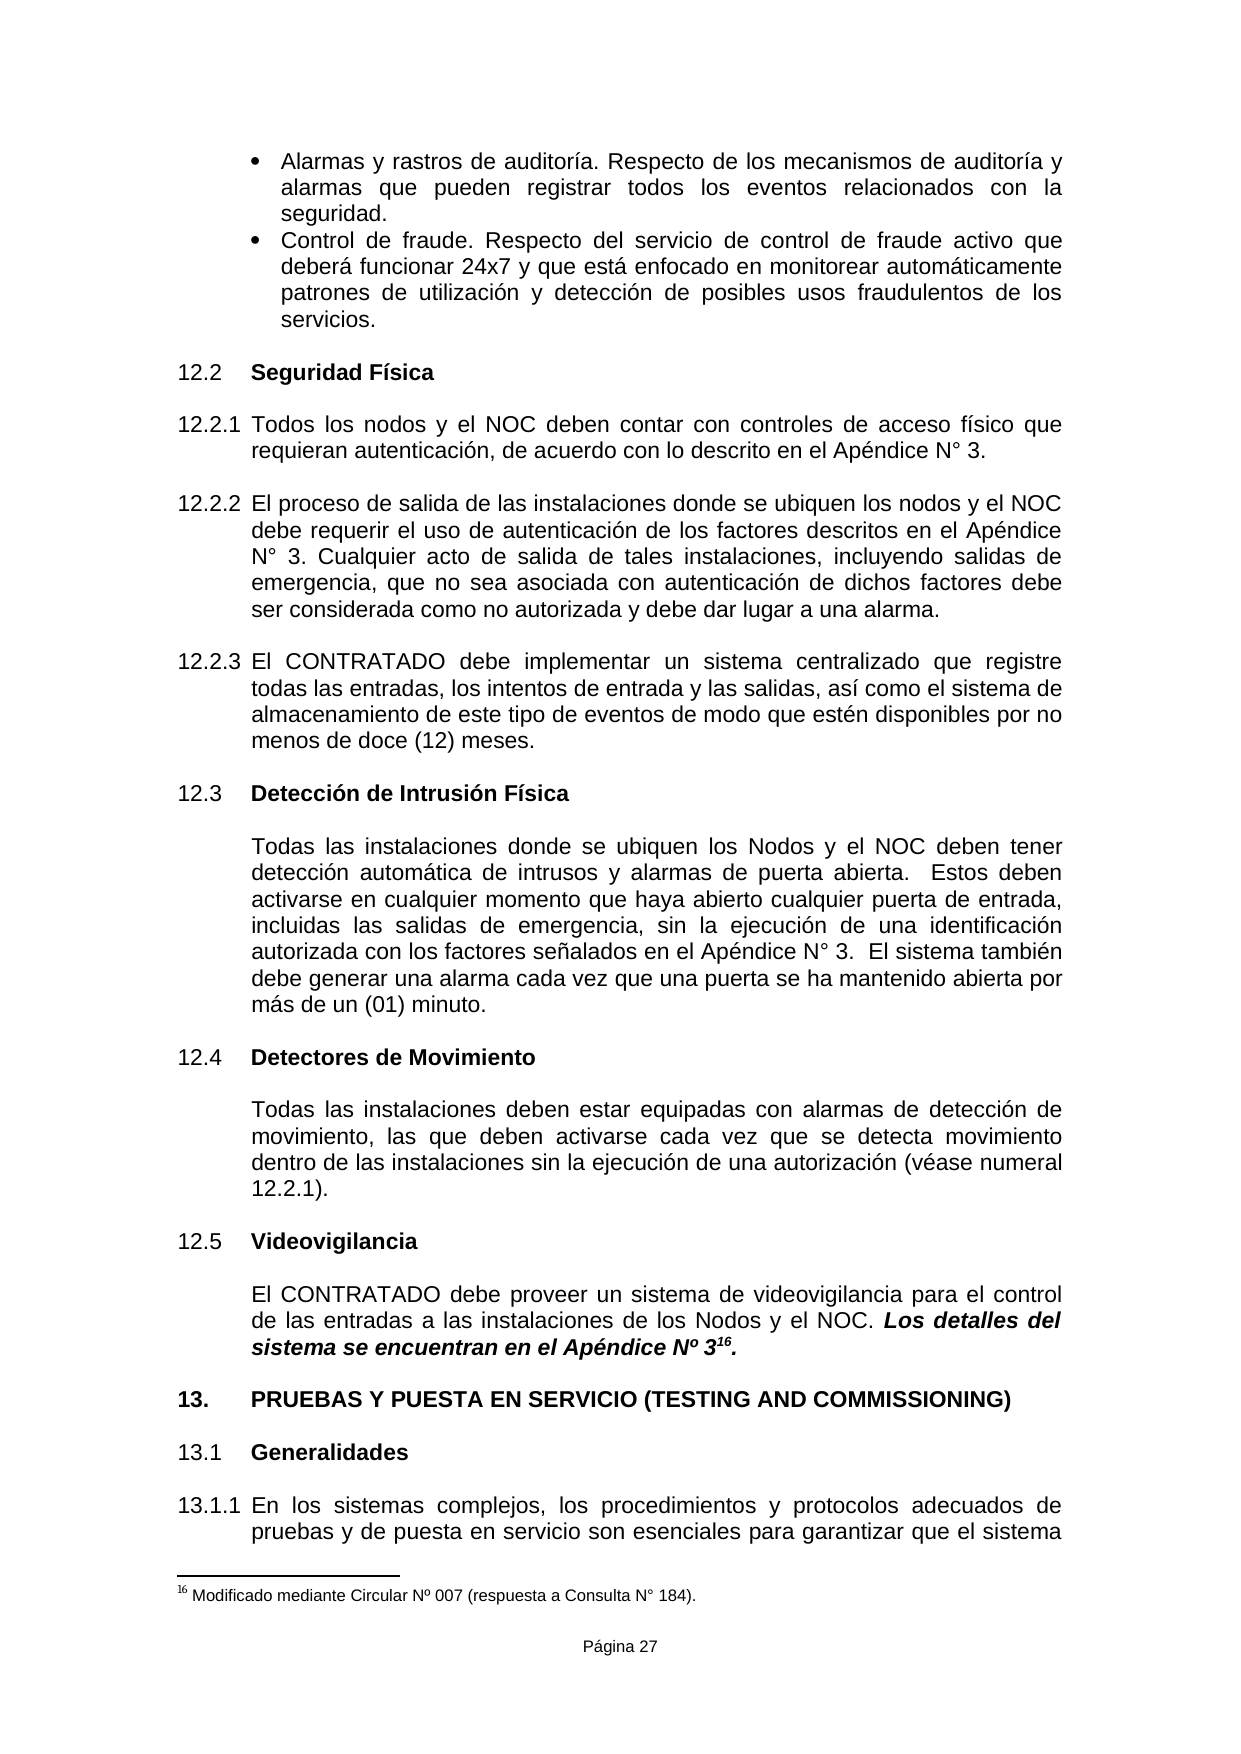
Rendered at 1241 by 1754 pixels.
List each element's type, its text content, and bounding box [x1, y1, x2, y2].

list PRUEBAS Y PUESTA EN SERVICIO (TESTING AND COMMISSIONING) [177, 1386, 1063, 1413]
list Detección de Intrusión Física [177, 780, 1063, 806]
list Seguridad Física [177, 358, 1063, 385]
list Todas las instalaciones deben estar equipadas con alarmas de detección de movimiento, las que deben activarse cada vez que se detecta movimiento dentro de las instalaciones sin la ejecución de una autorización (véase numeral 12.2.1). [251, 1096, 1063, 1202]
list El CONTRATADO debe implementar un sistema centralizado que registre todas las entradas, los intentos de entrada y las salidas, así como el sistema de almacenamiento de este tipo de eventos de modo que estén disponibles por no menos de doce (12) meses. [177, 648, 1063, 754]
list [177, 1492, 1063, 1544]
list Control de fraude. Respecto del servicio de control de fraude activo que deberá funcionar 24x7 y que está enfocado en monitorear automáticamente patrones de utilización y detección de posibles usos fraudulentos de los servicios. [251, 227, 1063, 332]
list Generalidades [177, 1439, 1063, 1465]
list Todas las instalaciones donde se ubiquen los Nodos y el NOC deben tener detección automática de intrusos y alarmas de puerta abierta. Estos deben activarse en cualquier momento que haya abierto cualquier puerta de entrada, incluidas las salidas de emergencia, sin la ejecución de una identificación autorizada con los factores señalados en el Apéndice N° 3. El sistema también debe generar una alarma cada vez que una puerta se ha mantenido abierta por más de un (01) minuto. [251, 833, 1063, 1017]
list El proceso de salida de las instalaciones donde se ubiquen los nodos y el NOC debe requerir el uso de autenticación de los factores descritos en el Apéndice N° 3. Cualquier acto de salida de tales instalaciones, incluyendo salidas de emergencia, que no sea asociada con autenticación de dichos factores debe ser considerada como no autorizada y debe dar lugar a una alarma. [177, 490, 1063, 622]
list Alarmas y rastros de auditoría. Respecto de los mecanismos de auditoría y alarmas que pueden registrar todos los eventos relacionados con la seguridad. [251, 148, 1063, 227]
list Detectores de Movimiento [177, 1044, 1063, 1070]
list Todos los nodos y el NOC deben contar con controles de acceso físico que requieran autenticación, de acuerdo con lo descrito en el Apéndice N° 3. [177, 411, 1063, 464]
list Videovigilancia [177, 1228, 1063, 1254]
list El CONTRATADO debe proveer un sistema de videovigilancia para el control de las entradas a las instalaciones de los Nodos y el NOC. Los detalles del sistema se encuentran en el Apéndice Nº 3. [251, 1281, 1063, 1360]
